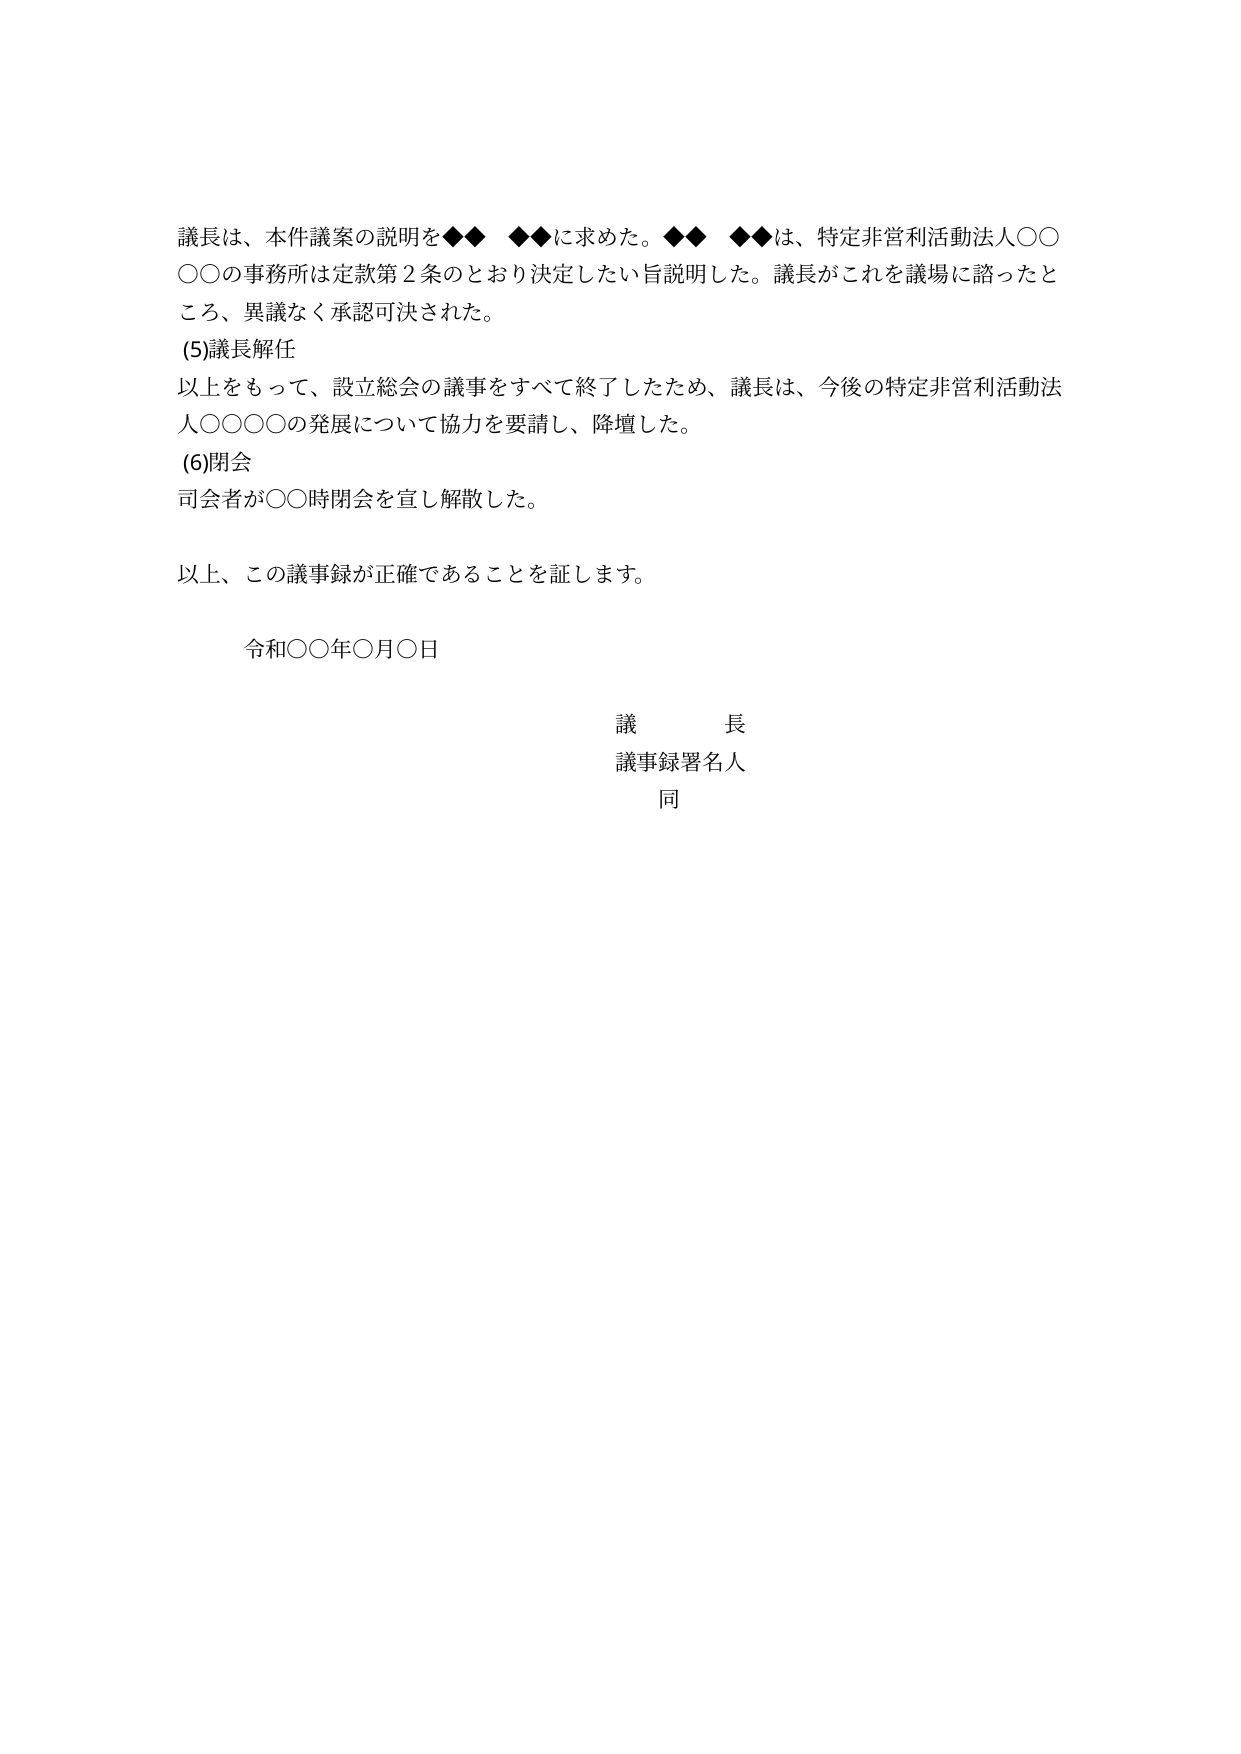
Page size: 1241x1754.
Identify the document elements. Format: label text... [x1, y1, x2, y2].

text 以上をもって、設立総会の議事をすべて終了したため、議長は、今後の特定非営利活動法人○○○○の発展について協力を要請し、降壇した。 [177, 367, 1063, 442]
text 議長は、本件議案の説明を◆◆ ◆◆に求めた。◆◆ ◆◆は、特定非営利活動法人○○○○の事務所は定款第２条のとおり決定したい旨説明した。議長がこれを議場に諮ったところ、異議なく承認可決された。 [177, 217, 1063, 329]
text 議 長 [177, 704, 1063, 742]
text 同 [177, 779, 1063, 817]
text 以上、この議事録が正確であることを証します。 [177, 554, 1063, 592]
text (5)議長解任 [177, 329, 1063, 367]
text 令和○○年○月○日 [177, 629, 1063, 667]
text (6)閉会 [177, 442, 1063, 479]
text 司会者が○○時閉会を宣し解散した。 [177, 479, 1063, 517]
text 議事録署名人 [177, 742, 1063, 779]
